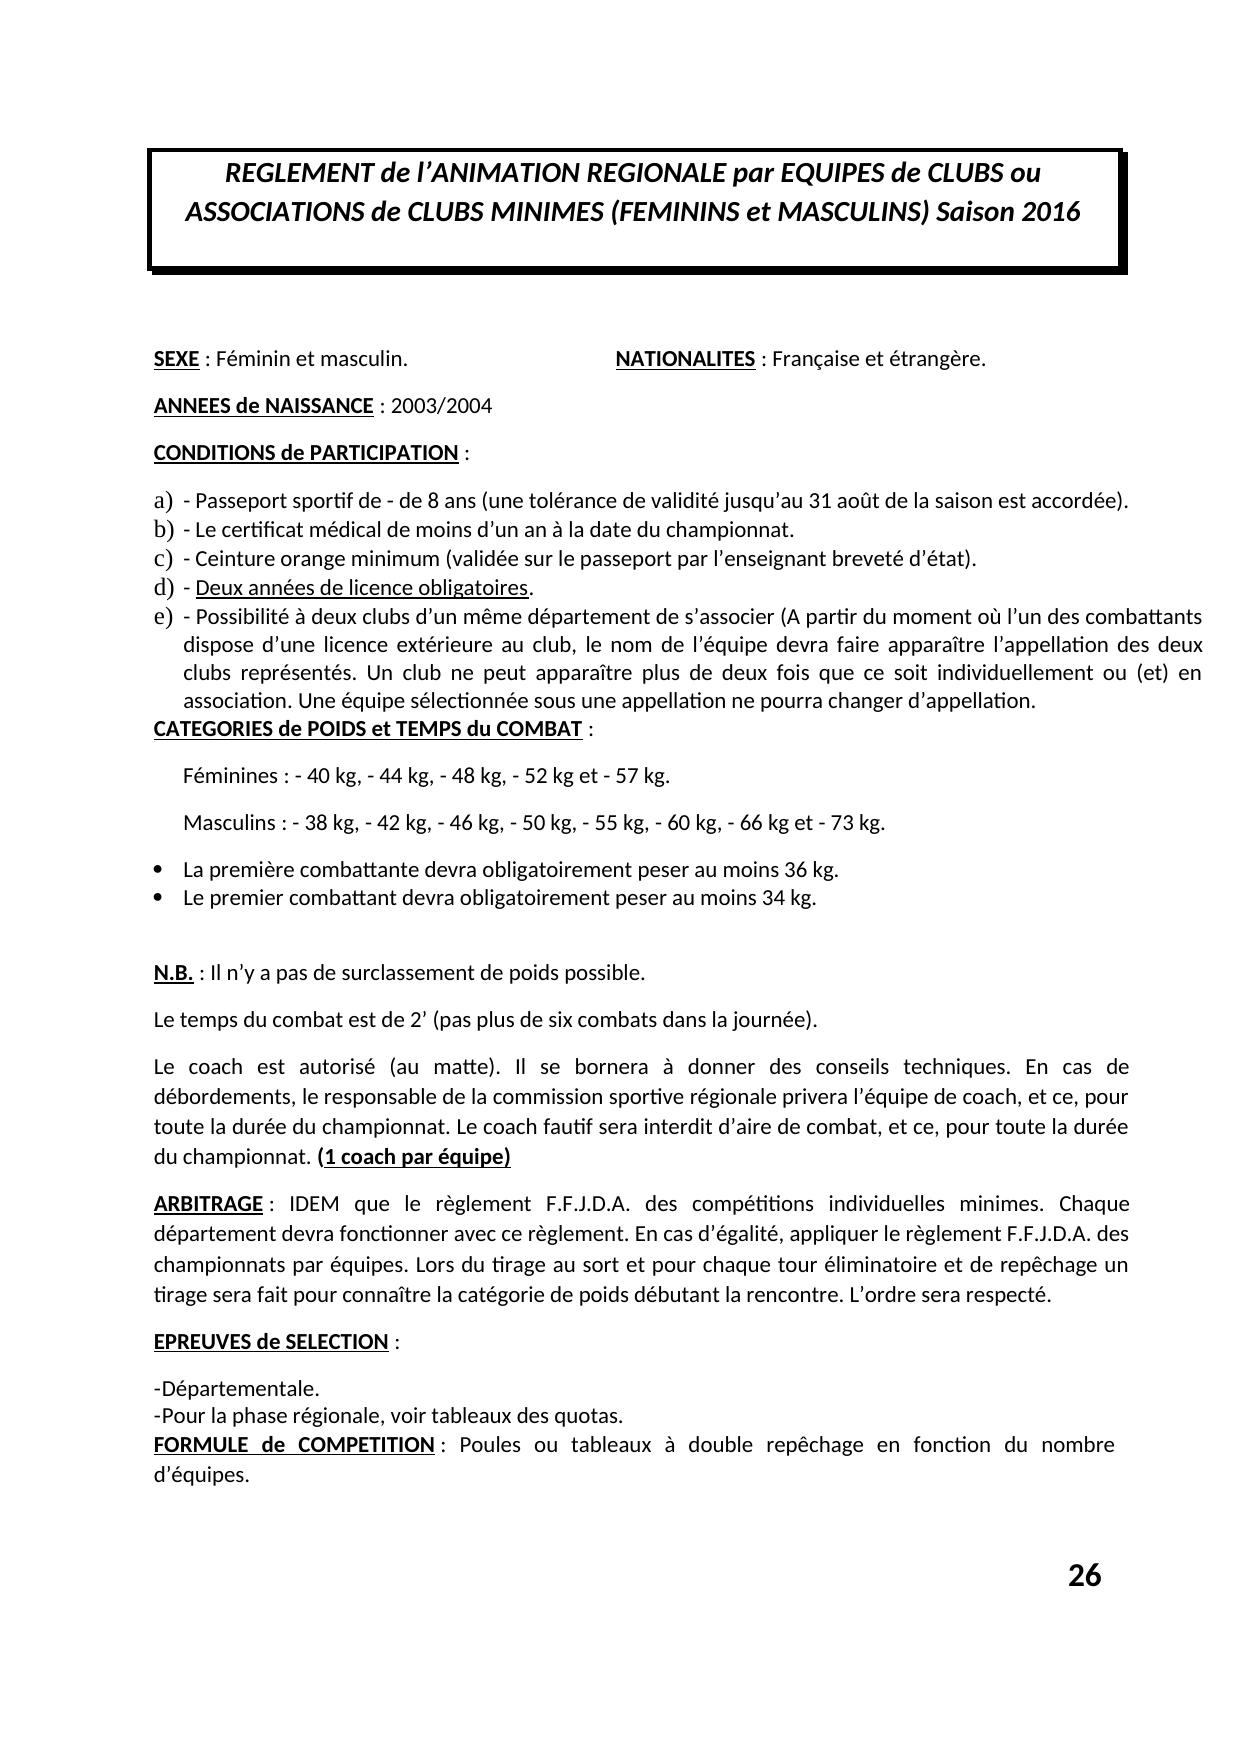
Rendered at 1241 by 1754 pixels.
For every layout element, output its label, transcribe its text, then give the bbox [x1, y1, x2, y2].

text 26 [1038, 1554, 1116, 1594]
text SEXE : Féminin et masculin. NATIONALITES : Française et étrangère. [153, 344, 1131, 372]
text Le temps du combat est de (pas plus de six combats dans la journée). [153, 1005, 1131, 1033]
list Départementale. [153, 1374, 1131, 1402]
list - Passeport sportif de - de 8 ans (une tolérance de validité jusqu’au 31 août de la saison est accordée). [154, 485, 1205, 514]
text FORMULE de COMPETITION : Poules ou tableaux à double repêchage en fonction du nombre d’équipes. [153, 1430, 1116, 1488]
text REGLEMENT de l’ANIMATION REGIONALE par EQUIPES de CLUBS ou ASSOCIATIONS de CLUBS MINIMES (FEMININS et MASCULINS) Saison 2016 [152, 152, 1118, 266]
text Masculins : - , - , - , - , - , - , - et - . [153, 808, 1131, 836]
text N.B. : Il n’y a pas de surclassement de poids possible. [153, 958, 1131, 986]
list - Possibilité à deux clubs d’un même département de s’associer (A partir du moment où l’un des combattants dispose d’une licence extérieure au club, le nom de l’équipe devra faire apparaître l’appellation des deux clubs représentés. Un club ne peut apparaître plus de deux fois que ce soit individuellement ou (et) en association. Une équipe sélectionnée sous une appellation ne pourra changer d’appellation. [154, 601, 1205, 714]
list Pour la phase régionale, voir tableaux des quotas. [153, 1402, 1131, 1430]
text ARBITRAGE : IDEM que le règlement F.F.J.D.A. des compétitions individuelles minimes. Chaque département devra fonctionner avec ce règlement. En cas d’égalité, appliquer le règlement F.F.J.D.A. des championnats par équipes. Lors du tirage au sort et pour chaque tour éliminatoire et de repêchage un tirage sera fait pour connaître la catégorie de poids débutant la rencontre. L’ordre sera respecté. [153, 1189, 1131, 1308]
list - Le certificat médical de moins d’un an à la date du championnat. [154, 514, 1205, 543]
text ANNEES de NAISSANCE : 2003/2004 [153, 391, 1131, 419]
list Le premier combattant devra obligatoirement peser au moins . [154, 883, 1131, 911]
text EPREUVES de SELECTION : [153, 1327, 1131, 1355]
text CATEGORIES de POIDS et TEMPS du COMBAT : [153, 714, 1131, 742]
text Le coach est autorisé (au matte). Il se bornera à donner des conseils techniques. En cas de débordements, le responsable de la commission sportive régionale privera l’équipe de coach, et ce, pour toute la durée du championnat. Le coach fautif sera interdit d’aire de combat, et ce, pour toute la durée du championnat. (1 coach par équipe) [153, 1052, 1131, 1170]
list - Deux années de licence obligatoires. [154, 572, 1205, 601]
text CONDITIONS de PARTICIPATION : [153, 438, 1131, 466]
text Féminines : - , - , - , - et - . [153, 761, 1131, 789]
list - Ceinture orange minimum (validée sur le passeport par l’enseignant breveté d’état). [154, 543, 1205, 572]
list La première combattante devra obligatoirement peser au moins . [154, 855, 1131, 883]
